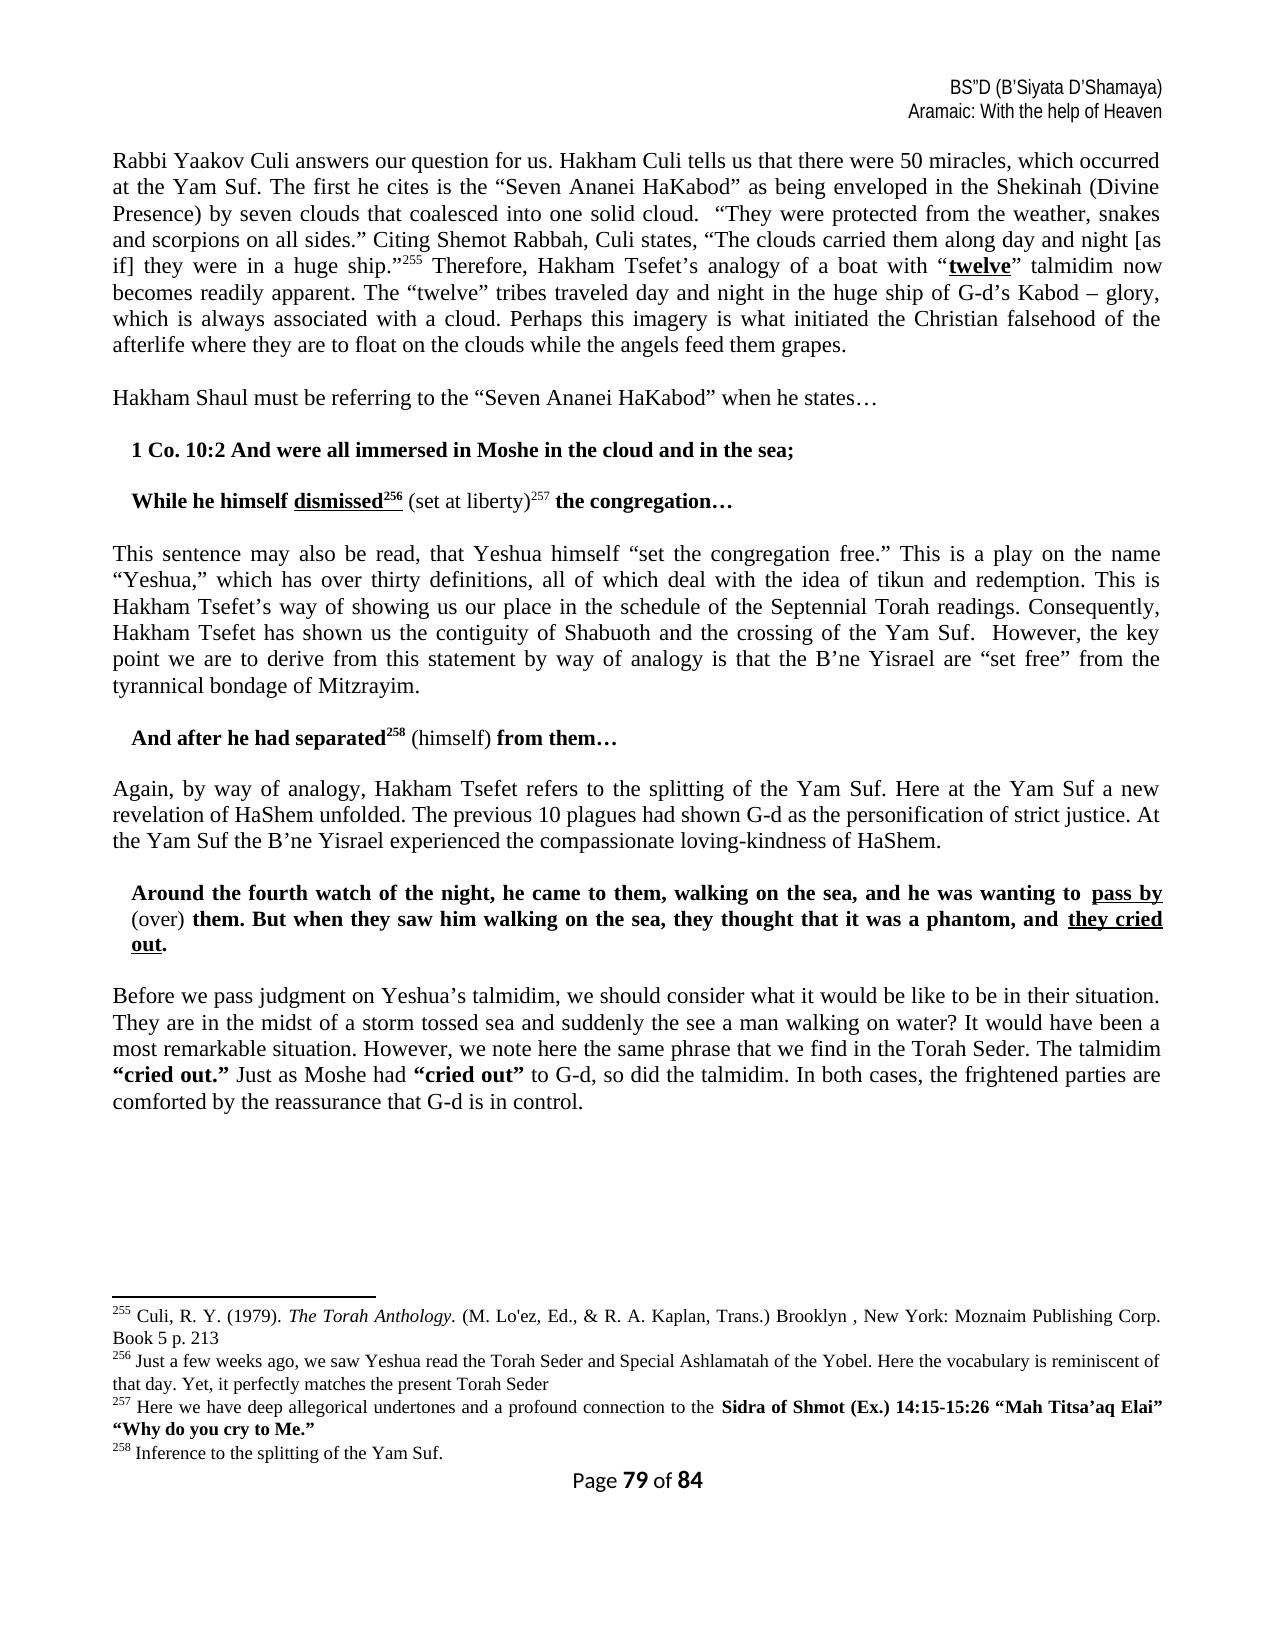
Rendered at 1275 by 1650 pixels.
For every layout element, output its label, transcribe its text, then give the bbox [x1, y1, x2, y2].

text This sentence may also be read, that Yeshua himself “set the congregation free.” This is a play on the name “Yeshua,” which has over thirty definitions, all of which deal with the idea of tikun and redemption. This is Hakham Tsefet’s way of showing us our place in the schedule of the Septennial Torah readings. Consequently, Hakham Tsefet has shown us the contiguity of Shabuoth and the crossing of the Yam Suf. However, the key point we are to derive from this statement by way of analogy is that the B’ne Yisrael are “set free” from the tyrannical bondage of Mitzrayim. [112, 540, 1162, 698]
text Before we pass judgment on Yeshua’s talmidim, we should consider what it would be like to be in their situation. They are in the midst of a storm tossed sea and suddenly the see a man walking on water? It would have been a most remarkable situation. However, we note here the same phrase that we find in the Torah Seder. The talmidim “cried out.” Just as Moshe had “cried out” to G-d, so did the talmidim. In both cases, the frightened parties are comforted by the reassurance that G-d is in control. [112, 982, 1162, 1114]
text Hakham Shaul must be referring to the “Seven Ananei HaKabod” when he states… [112, 384, 1162, 411]
text Rabbi Yaakov Culi answers our question for us. Hakham Culi tells us that there were 50 miracles, which occurred at the Yam Suf. The first he cites is the “Seven Ananei HaKabod” as being enveloped in the Shekinah (Divine Presence) by seven clouds that coalesced into one solid cloud. “They were protected from the weather, snakes and scorpions on all sides.” Citing Shemot Rabbah, Culi states, “The clouds carried them along day and night [as if] they were in a huge ship.” Therefore, Hakham Tsefet’s analogy of a boat with “twelve” talmidim now becomes readily apparent. The “twelve” tribes traveled day and night in the huge ship of G-d’s Kabod – glory, which is always associated with a cloud. Perhaps this imagery is what initiated the Christian falsehood of the afterlife where they are to float on the clouds while the angels feed them grapes. [112, 147, 1162, 358]
text While he himself dismissed (set at liberty) the congregation… [131, 488, 1162, 514]
text And after he had separated (himself) from them… [131, 724, 1162, 750]
text Around the fourth watch of the night, he came to them, walking on the sea, and he was wanting to pass by (over) them. But when they saw him walking on the sea, they thought that it was a phantom, and they cried out. [131, 880, 1162, 956]
text Again, by way of analogy, Hakham Tsefet refers to the splitting of the Yam Suf. Here at the Yam Suf a new revelation of HaShem unfolded. The previous 10 plagues had shown G-d as the personification of strict justice. At the Yam Suf the B’ne Yisrael experienced the compassionate loving-kindness of HaShem. [112, 775, 1162, 854]
text 1 Co. 10:2 And were all immersed in Moshe in the cloud and in the sea; [131, 437, 1162, 462]
